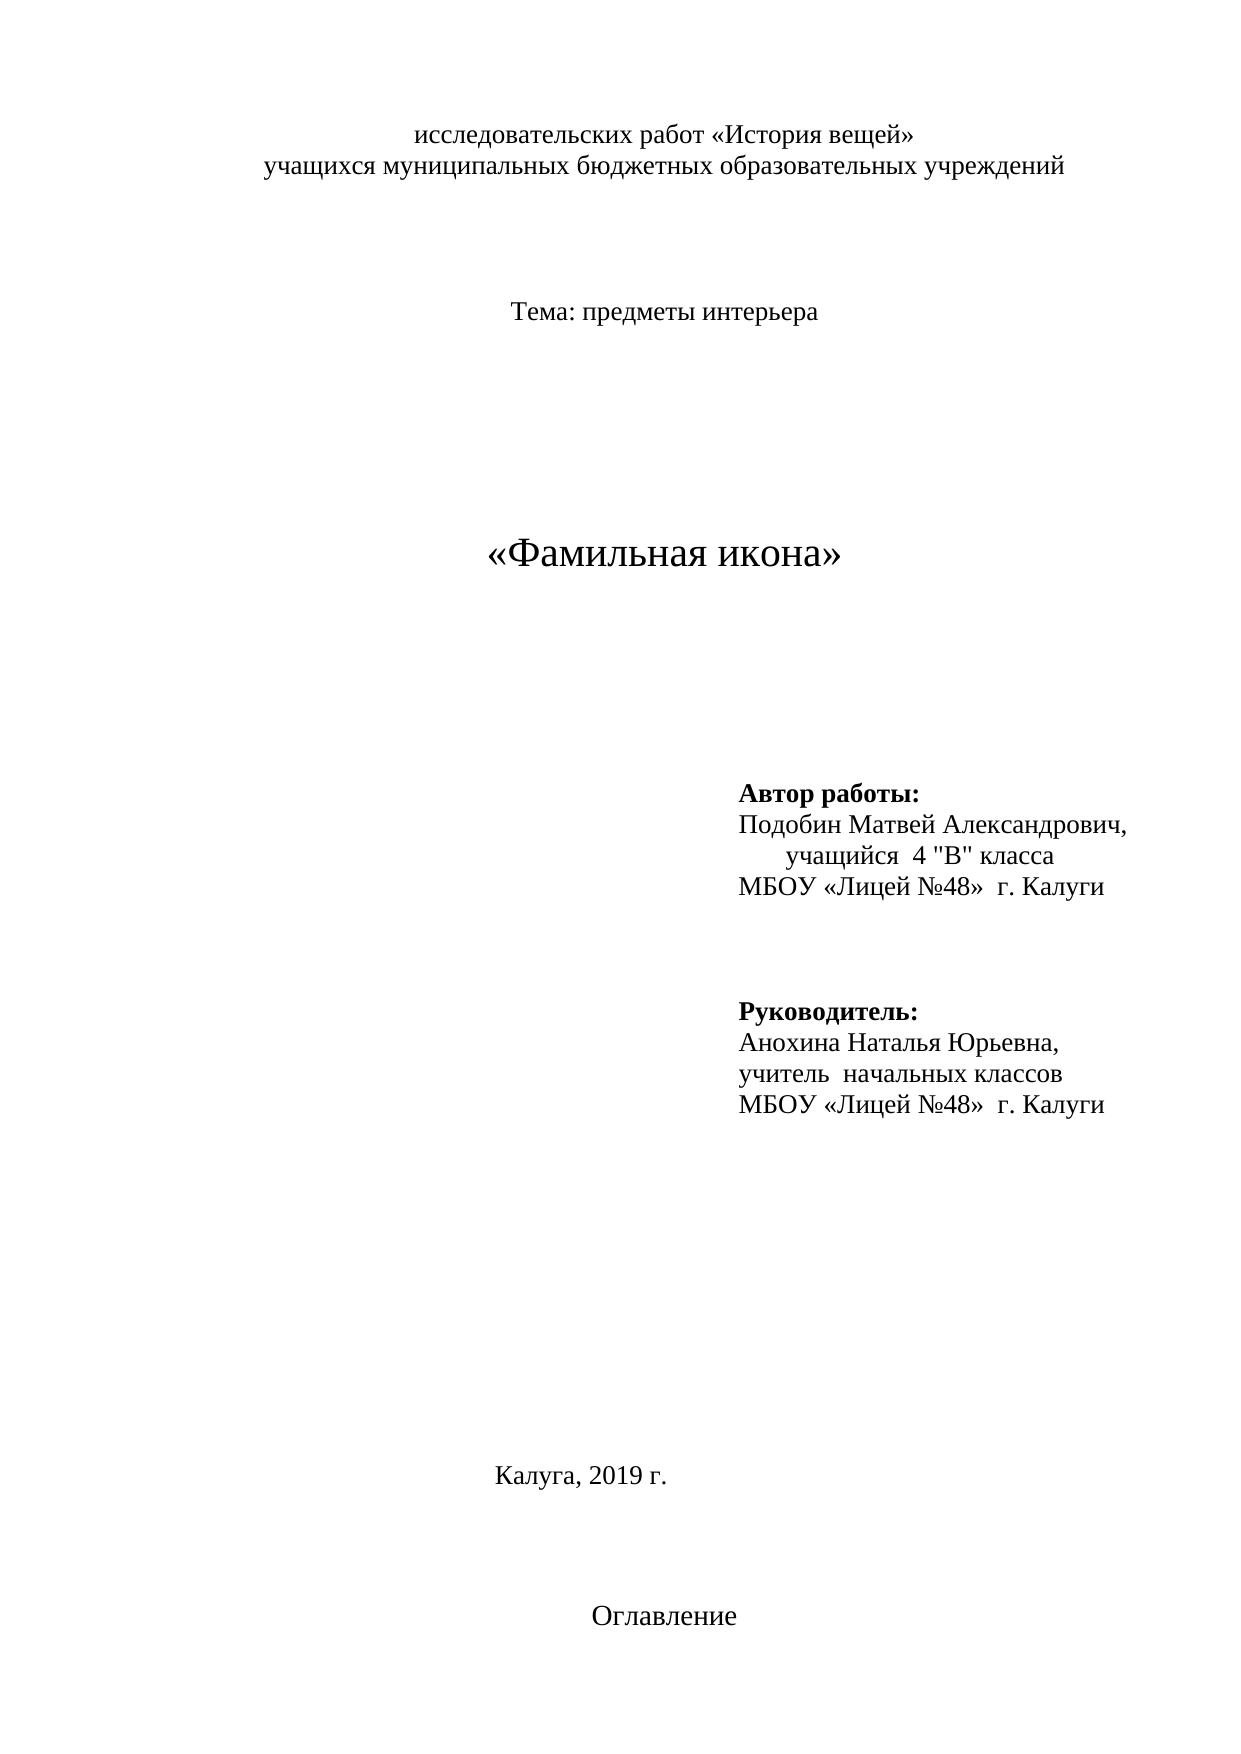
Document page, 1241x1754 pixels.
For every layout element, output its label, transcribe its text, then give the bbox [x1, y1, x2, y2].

text учащихся муниципальных бюджетных образовательных учреждений [177, 149, 1152, 180]
text Калуга, 2019 г. [177, 1459, 1152, 1490]
text Тема: предметы интерьера [177, 295, 1152, 327]
text Анохина Наталья Юрьевна, [738, 1026, 1152, 1057]
text Оглавление [177, 1598, 1152, 1632]
text МБОУ «Лицей №48» г. Калуги [177, 870, 1152, 902]
text учащийся 4 "В" класса [177, 839, 1152, 870]
text МБОУ «Лицей №48» г. Калуги [738, 1088, 1152, 1119]
text «Фамильная икона» [177, 528, 1152, 576]
text учитель начальных классов [738, 1057, 1152, 1088]
text Руководитель: [738, 995, 1152, 1026]
text Подобин Матвей Александрович, [738, 808, 1152, 839]
text исследовательских работ «История вещей» [177, 118, 1152, 149]
text Автор работы: [738, 777, 1152, 808]
